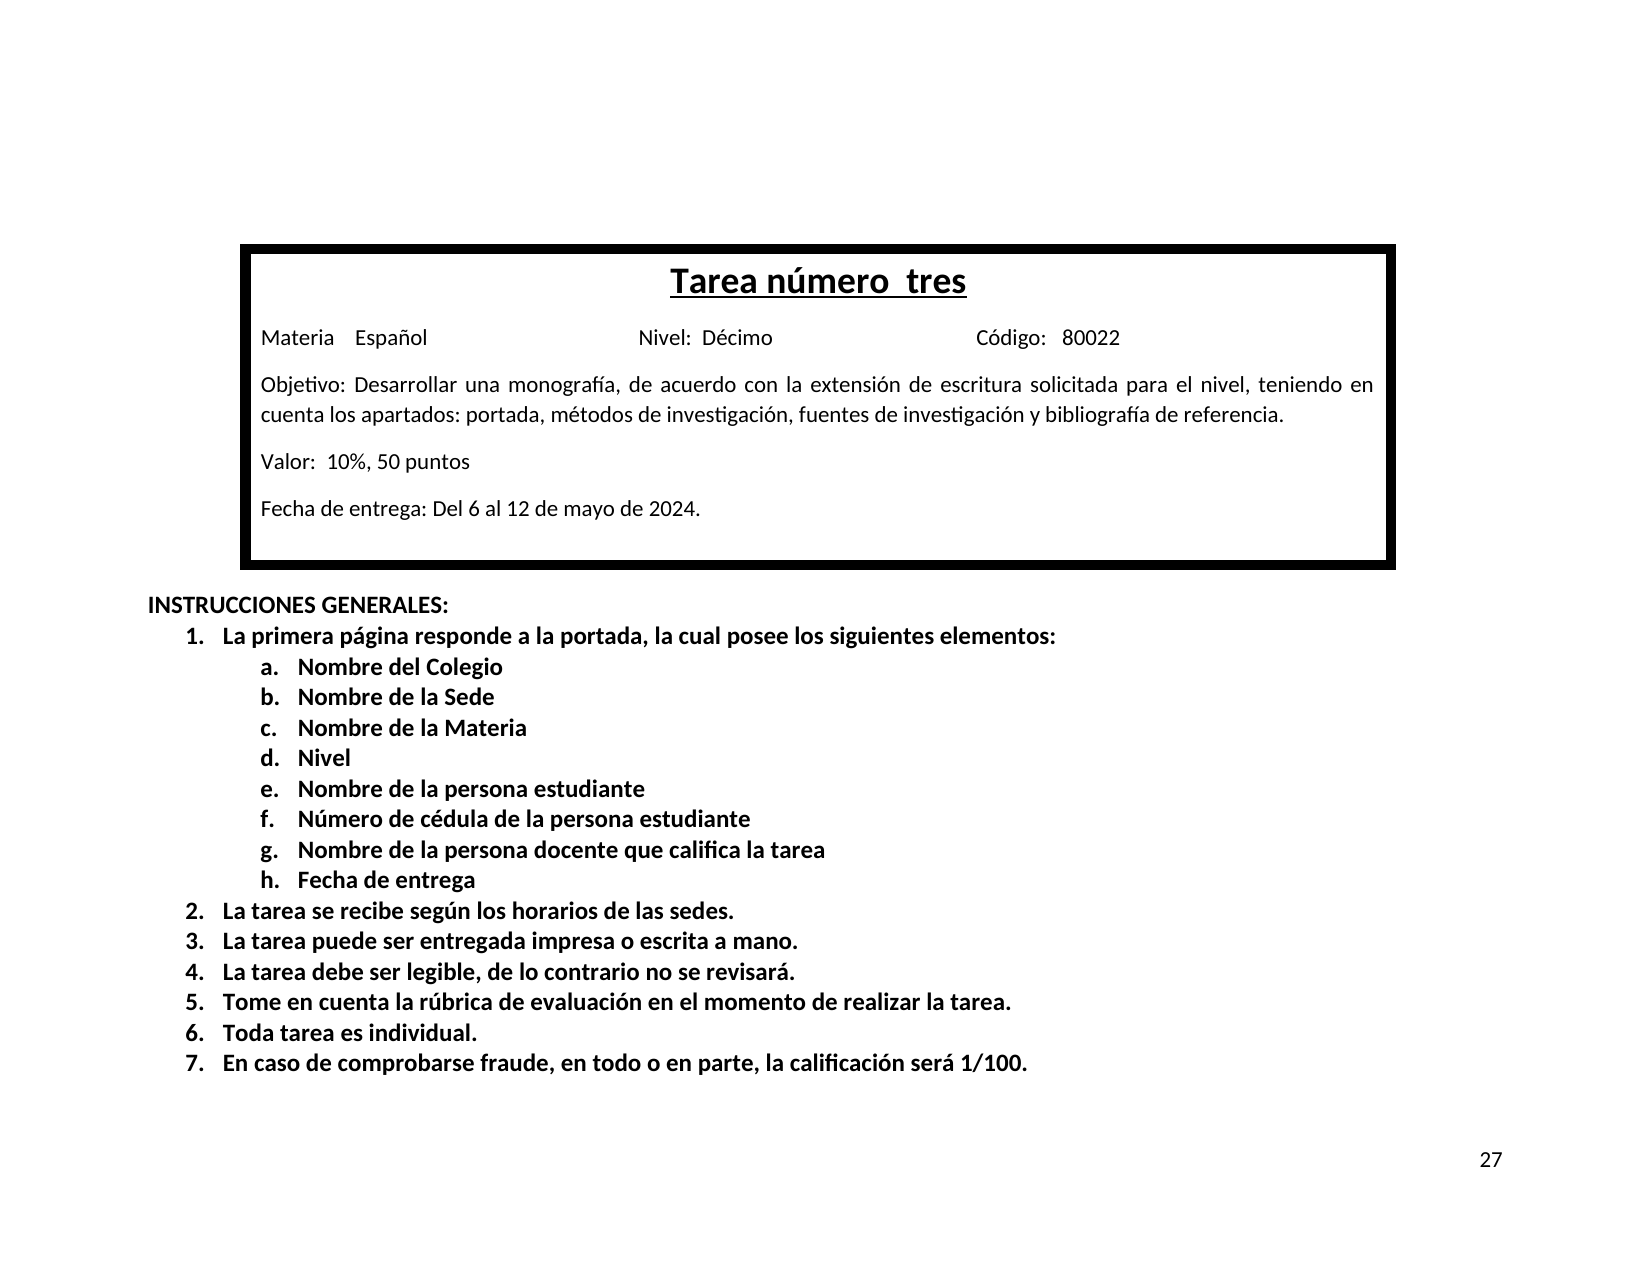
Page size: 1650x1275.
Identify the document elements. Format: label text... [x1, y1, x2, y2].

list Número de cédula de la persona estudiante [260, 803, 1502, 834]
list Nombre de la persona docente que califica la tarea [260, 834, 1502, 864]
list Tome en cuenta la rúbrica de evaluación en el momento de realizar la tarea. [185, 986, 1502, 1017]
list La tarea puede ser entregada impresa o escrita a mano. [185, 925, 1502, 956]
text INSTRUCCIONES GENERALES: [148, 590, 1502, 620]
list En caso de comprobarse fraude, en todo o en parte, la calificación será 1/100. [185, 1047, 1502, 1078]
list Nivel [260, 742, 1502, 773]
list La tarea debe ser legible, de lo contrario no se revisará. [185, 956, 1502, 986]
list La tarea se recibe según los horarios de las sedes. [185, 895, 1502, 925]
list Nombre de la persona estudiante [260, 773, 1502, 803]
list Nombre de la Sede [260, 681, 1502, 712]
list La primera página responde a la portada, la cual posee los siguientes elementos: [185, 620, 1502, 651]
list Toda tarea es individual. [185, 1017, 1502, 1047]
list Nombre del Colegio [260, 651, 1502, 681]
list Fecha de entrega [260, 864, 1502, 895]
list Nombre de la Materia [260, 712, 1502, 742]
